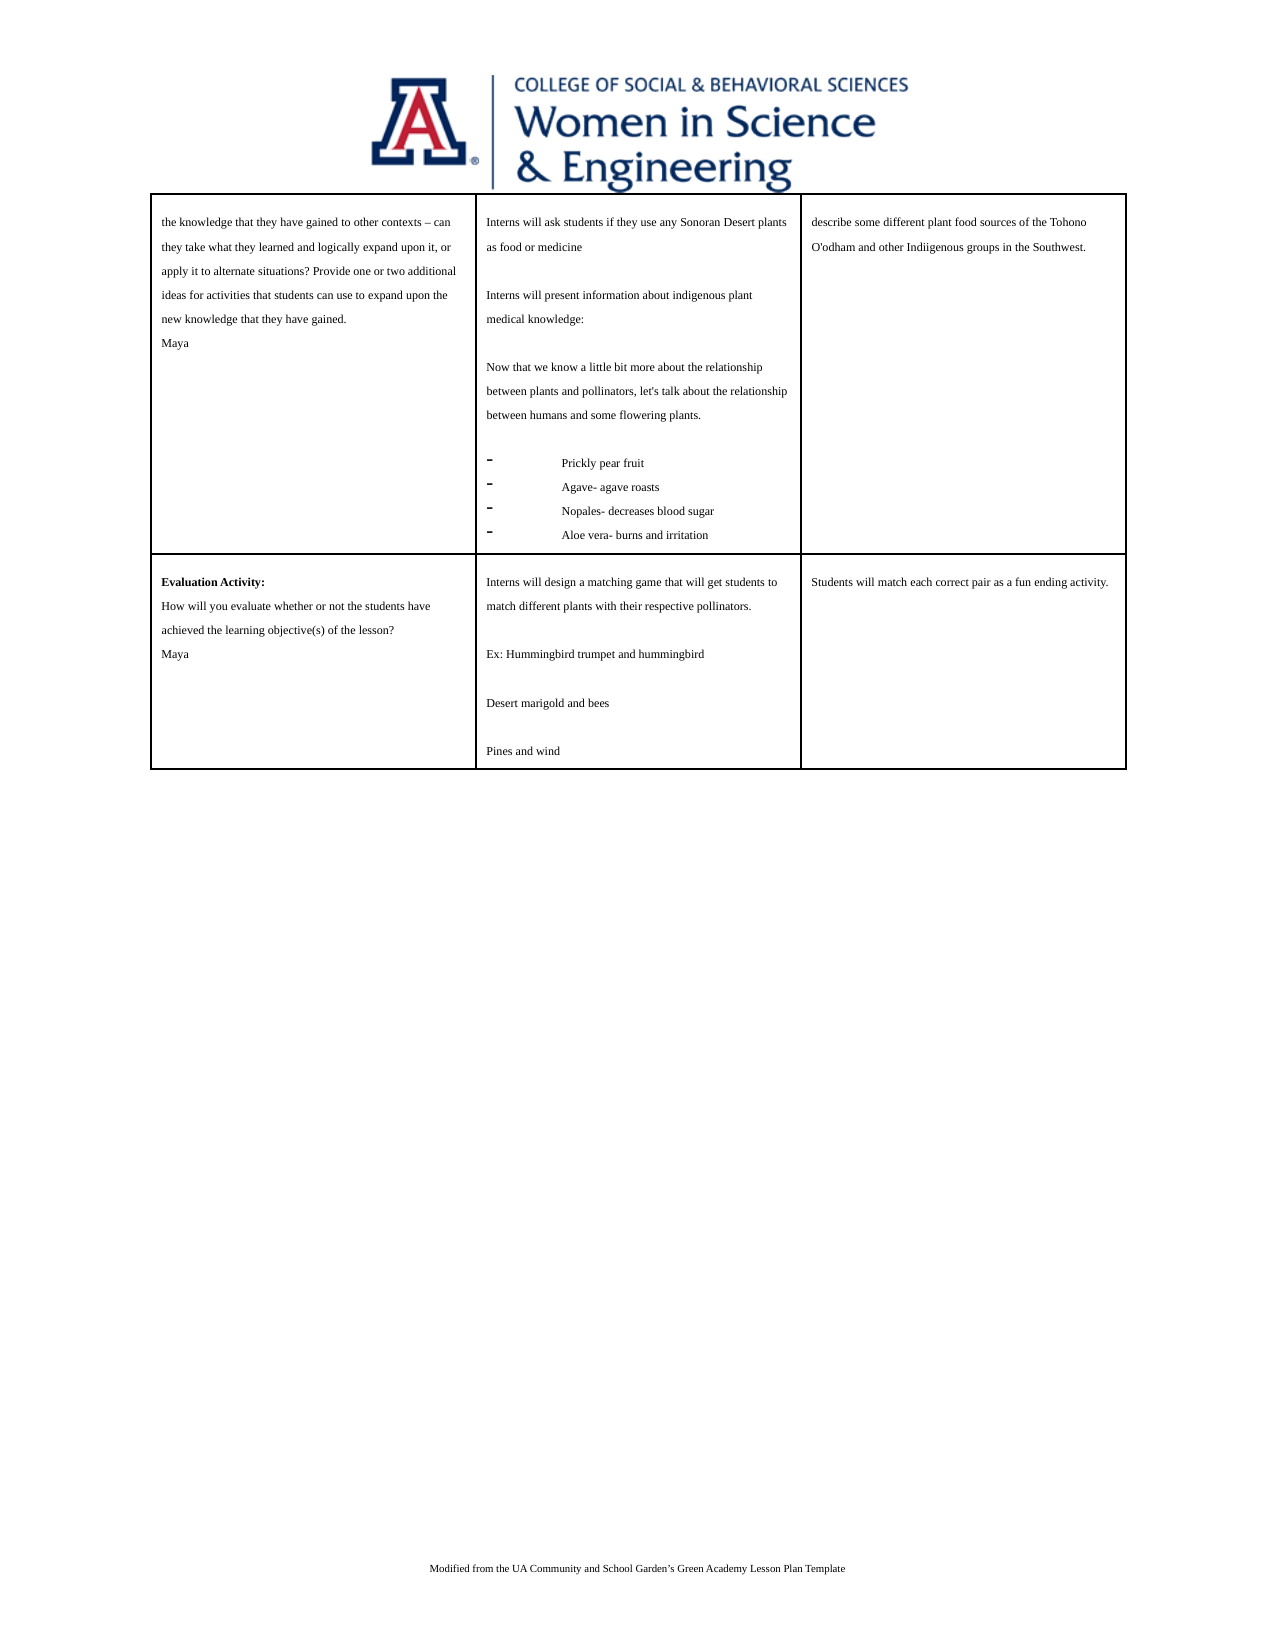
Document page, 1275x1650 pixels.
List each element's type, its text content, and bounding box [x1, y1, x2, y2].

table_cell Students will match each correct pair as a fun ending activity. [802, 555, 1125, 768]
table_cell Interns will design a matching game that will get students to match different plants with their respective pollinators. Ex: Hummingbird trumpet and hummingbird Desert marigold and bees Pines and wind [477, 555, 800, 768]
picture [365, 75, 910, 193]
table_cell Evaluation Activity: How will you evaluate whether or not the students have achieved the learning objective(s) of the lesson? Maya [152, 555, 475, 768]
